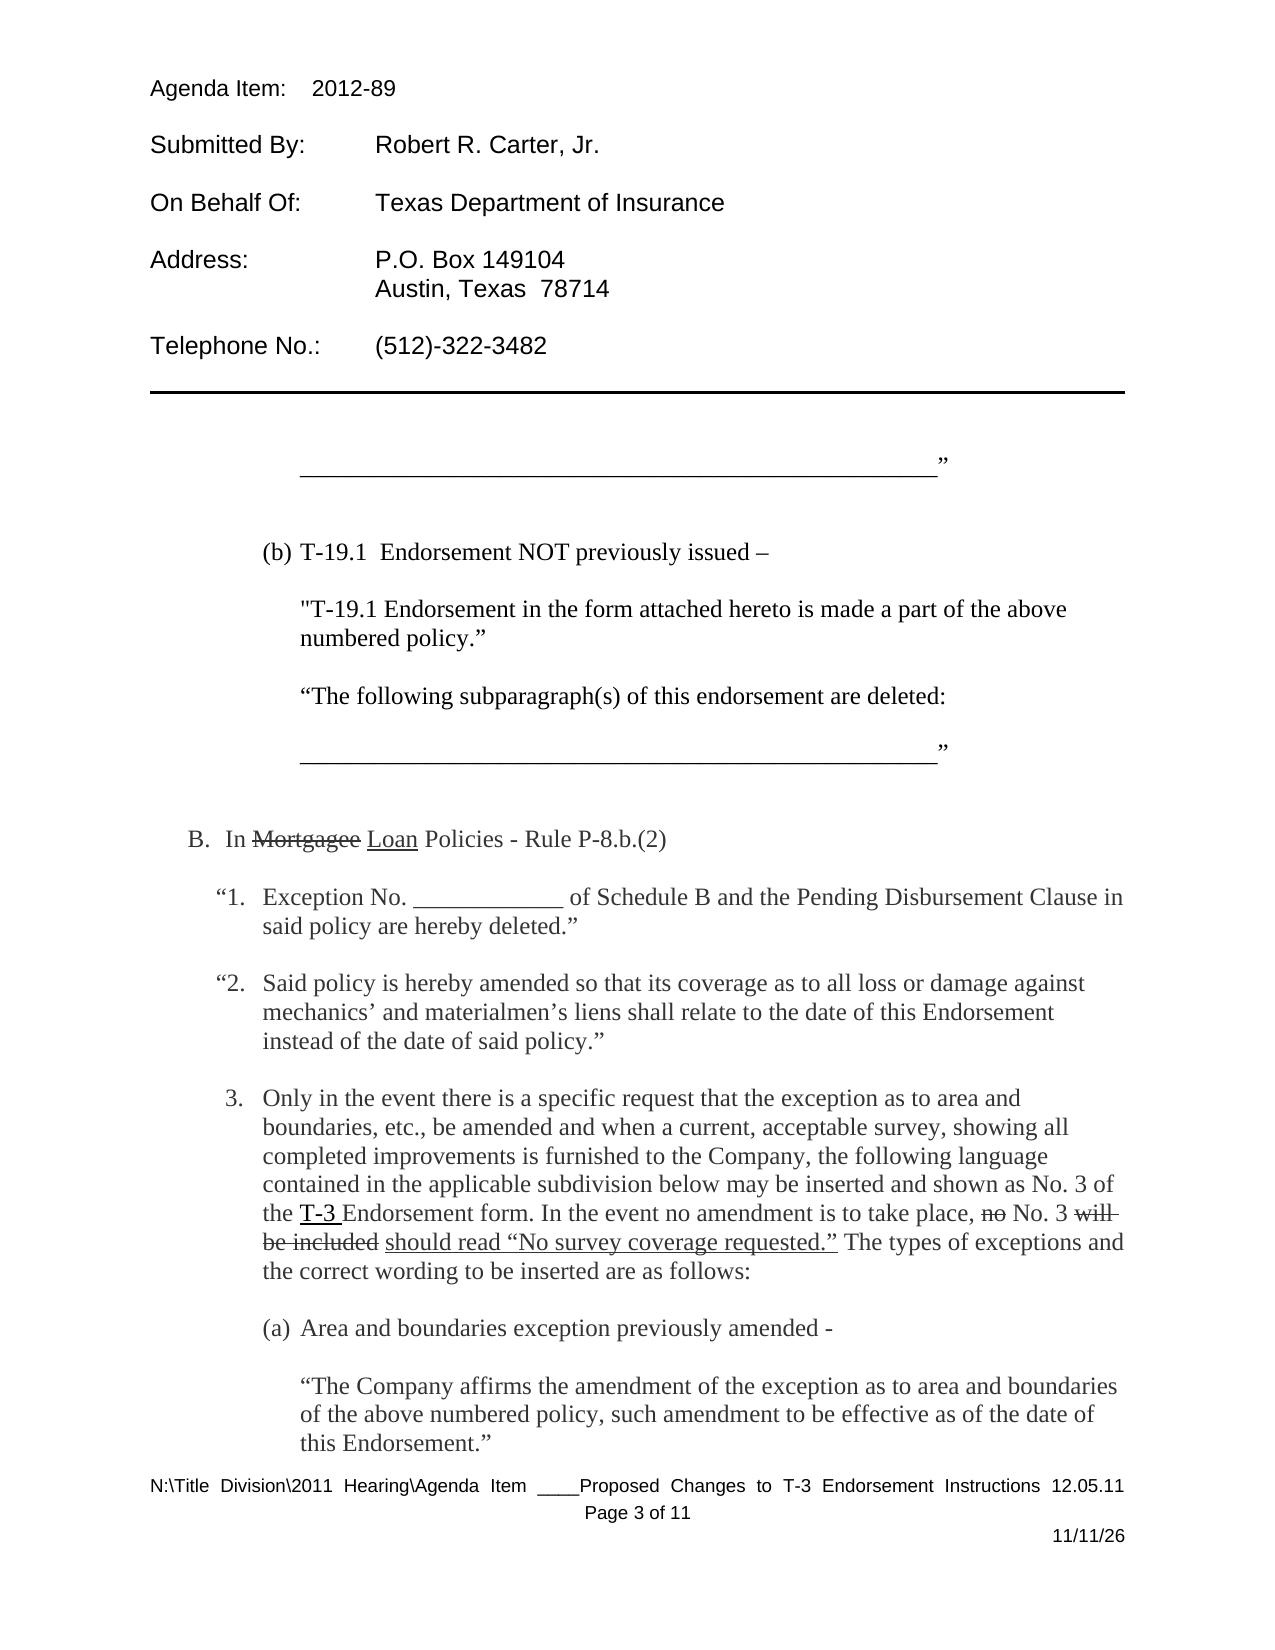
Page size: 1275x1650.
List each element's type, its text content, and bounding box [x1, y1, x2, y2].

text 3. Only in the event there is a specific request that the exception as to area and boundaries, etc., be amended and when a current, acceptable survey, showing all completed improvements is furnished to the Company, the following language contained in the applicable subdivision below may be inserted and shown as No. 3 of the T-3 Endorsement form. In the event no amendment is to take place, no No. 3 will be included should read “No survey coverage requested.” The types of exceptions and the correct wording to be inserted are as follows: [150, 1083, 1125, 1284]
text "T-19.1 Endorsement in the form attached hereto is made a part of the above numbered policy.” [225, 594, 1125, 652]
text B. In Mortgagee Loan Policies - Rule P-8.b.(2) [187, 824, 1125, 853]
text ___________________________________________________” [300, 451, 1125, 479]
text (a) Area and boundaries exception previously amended - [150, 1313, 1125, 1342]
text “1. Exception No. ____________ of Schedule B and the Pending Disbursement Clause in said policy are hereby deleted.” [150, 882, 1125, 968]
text ___________________________________________________” [300, 738, 1125, 767]
text “The following subparagraph(s) of this endorsement are deleted: [300, 681, 1125, 709]
text “The Company affirms the amendment of the exception as to area and boundaries of the above numbered policy, such amendment to be effective as of the date of this Endorsement.” [150, 1371, 1125, 1457]
text “2. Said policy is hereby amended so that its coverage as to all loss or damage against mechanics’ and materialmen’s liens shall relate to the date of this Endorsement instead of the date of said policy.” [150, 968, 1125, 1054]
text (b) T-19.1 Endorsement NOT previously issued – [262, 537, 1125, 566]
